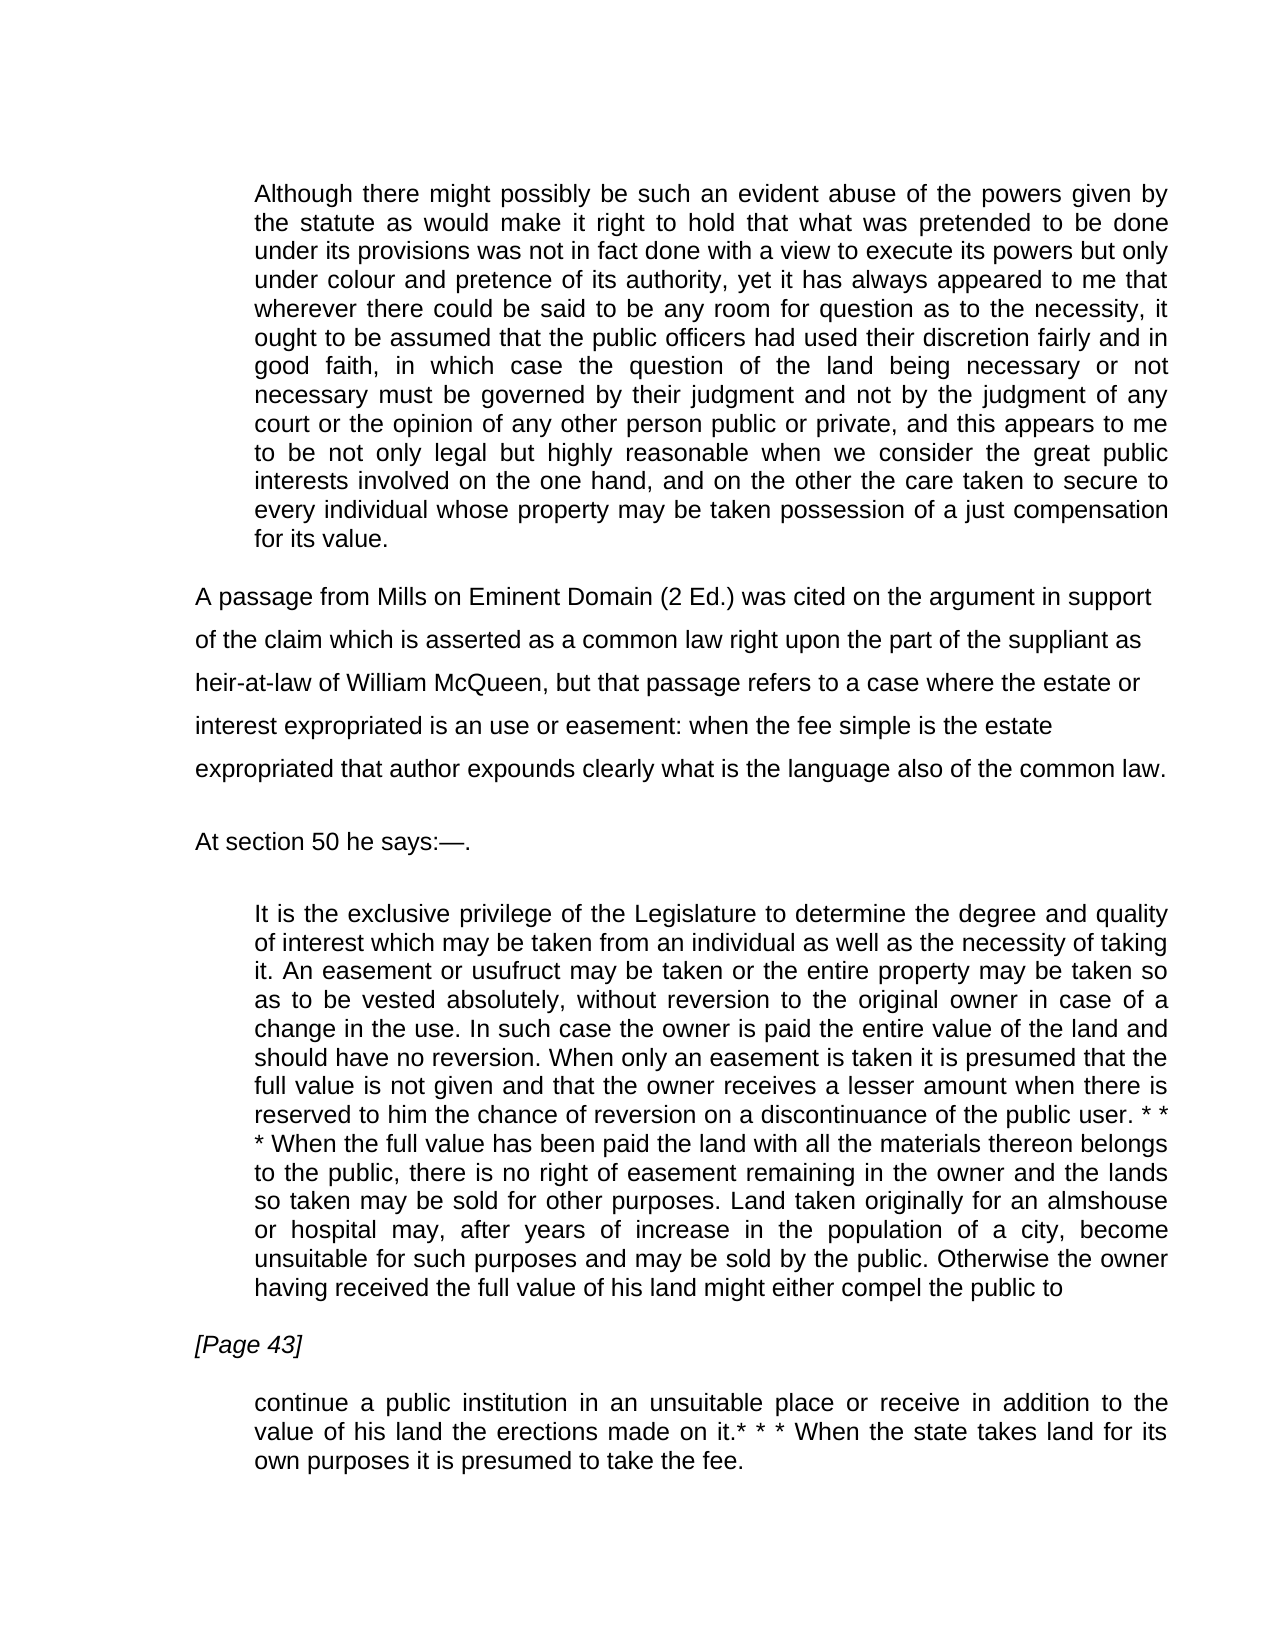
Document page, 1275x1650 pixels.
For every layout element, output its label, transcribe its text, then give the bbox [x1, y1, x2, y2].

text At section 50 he says:—. [195, 826, 1170, 855]
text A passage from Mills on Eminent Domain (2 Ed.) was cited on the argument in support of the claim which is asserted as a common law right upon the part of the suppliant as heir-at-law of William McQueen, but that passage refers to a case where the estate or interest expropriated is an use or easement: when the fee simple is the estate expropriated that author expounds clearly what is the language also of the common law. [195, 582, 1170, 783]
text continue a public institution in an unsuitable place or receive in addition to the value of his land the erections made on it.* * * When the state takes land for its own purposes it is presumed to take the fee. [254, 1388, 1170, 1474]
text It is the exclusive privilege of the Legislature to determine the degree and quality of interest which may be taken from an individual as well as the necessity of taking it. An easement or usufruct may be taken or the entire property may be taken so as to be vested absolutely, without reversion to the original owner in case of a change in the use. In such case the owner is paid the entire value of the land and should have no reversion. When only an easement is taken it is presumed that the full value is not given and that the owner receives a lesser amount when there is reserved to him the chance of reversion on a discontinuance of the public user. * * * When the full value has been paid the land with all the materials thereon belongs to the public, there is no right of easement remaining in the owner and the lands so taken may be sold for other purposes. Land taken originally for an almshouse or hospital may, after years of increase in the population of a city, become unsuitable for such purposes and may be sold by the public. Otherwise the owner having received the full value of his land might either compel the public to [254, 899, 1170, 1301]
text Although there might possibly be such an evident abuse of the powers given by the statute as would make it right to hold that what was pretended to be done under its provisions was not in fact done with a view to execute its powers but only under colour and pretence of its authority, yet it has always appeared to me that wherever there could be said to be any room for question as to the necessity, it ought to be assumed that the public officers had used their discretion fairly and in good faith, in which case the question of the land being necessary or not necessary must be governed by their judgment and not by the judgment of any court or the opinion of any other person public or private, and this appears to me to be not only legal but highly reasonable when we consider the great public interests involved on the one hand, and on the other the care taken to secure to every individual whose property may be taken possession of a just compensation for its value. [254, 179, 1170, 552]
text [Page 43] [195, 1330, 1170, 1359]
